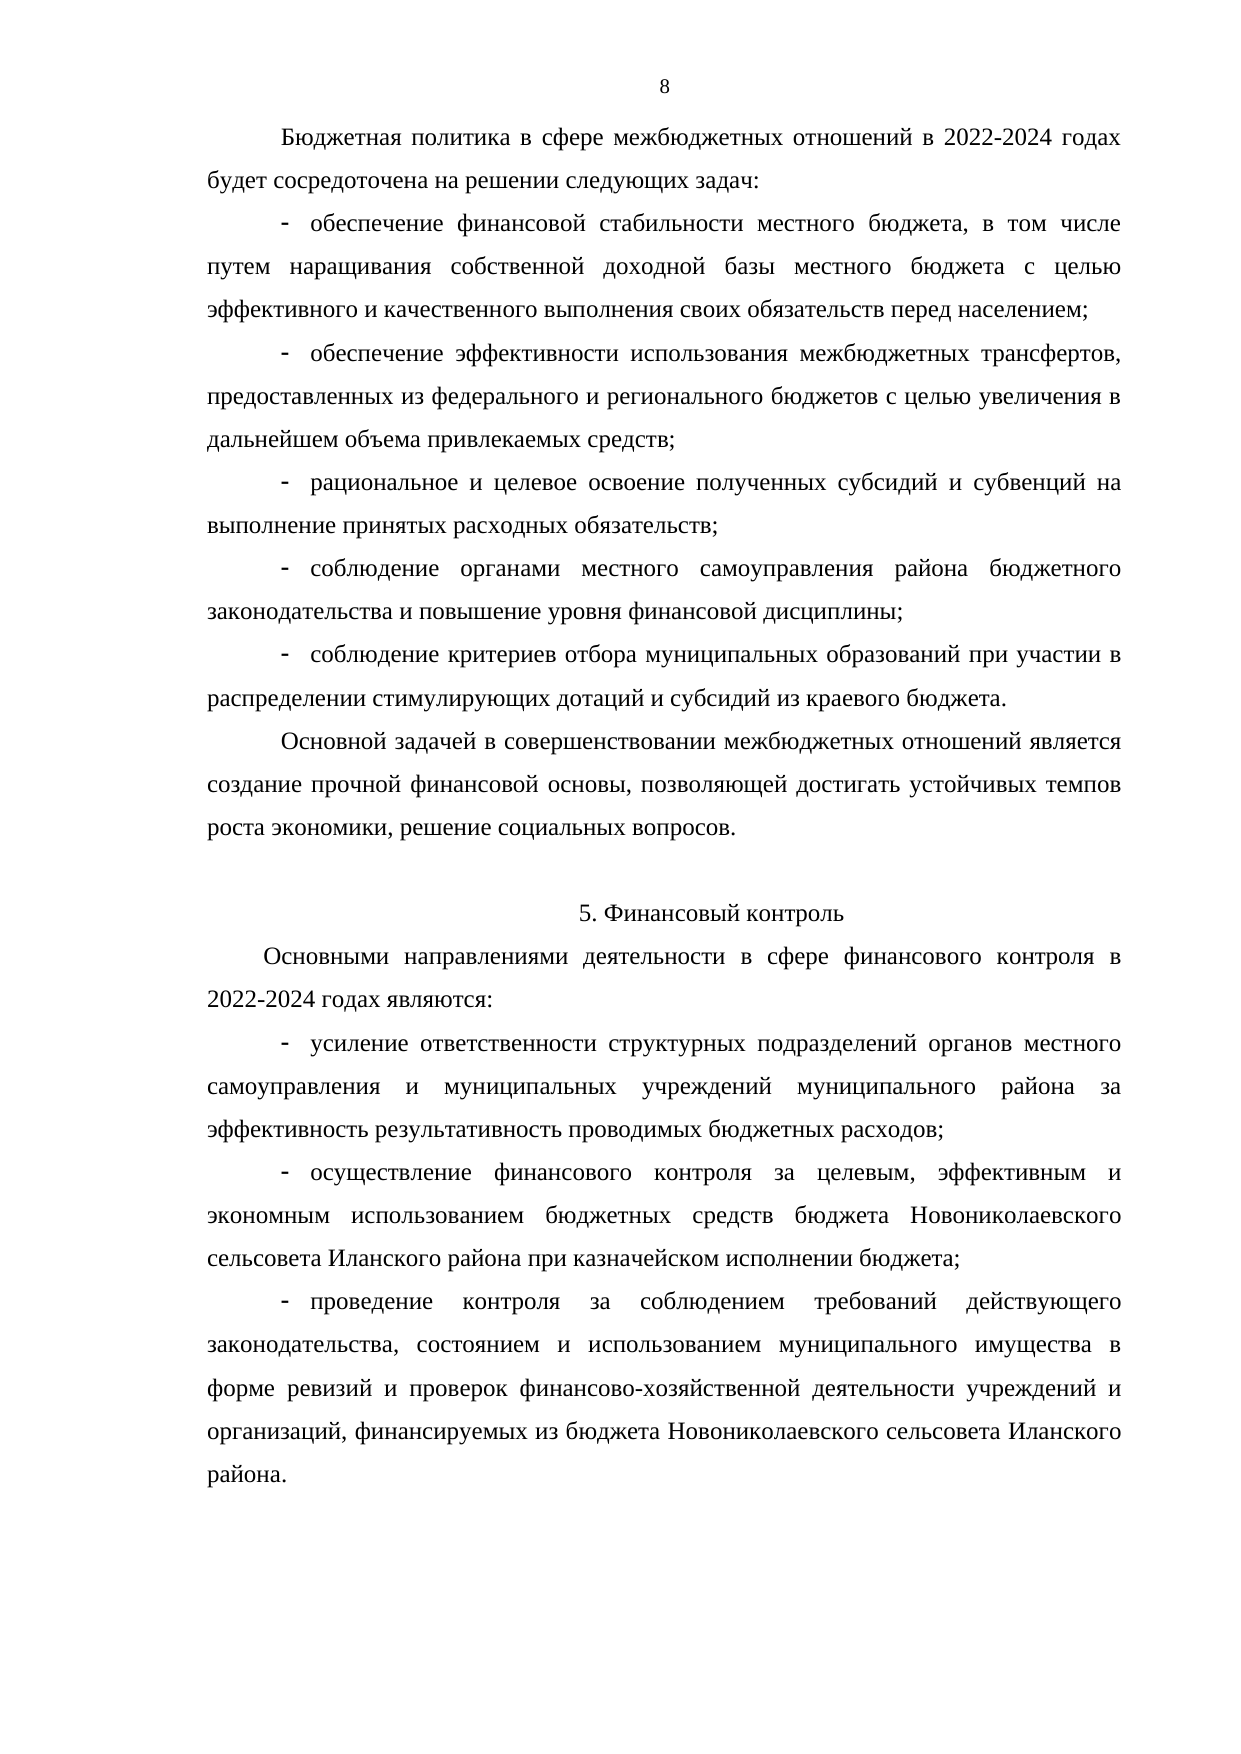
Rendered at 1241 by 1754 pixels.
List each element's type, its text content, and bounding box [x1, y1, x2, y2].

text Основной задачей в совершенствовании межбюджетных отношений является создание прочной финансовой основы, позволяющей достигать устойчивых темпов роста экономики, решение социальных вопросов. [207, 726, 1122, 769]
list обеспечение эффективности использования межбюджетных трансфертов, предоставленных из федерального и регионального бюджетов с целью увеличения в дальнейшем объема привлекаемых средств; [207, 338, 1122, 453]
text Основными направлениями деятельности в сфере финансового контроля в 2022-2024 годах являются: [207, 941, 1122, 1013]
list соблюдение критериев отбора муниципальных образований при участии в распределении стимулирующих дотаций и субсидий из краевого бюджета. [207, 639, 1122, 711]
list соблюдение органами местного самоуправления района бюджетного законодательства и повышение уровня финансовой дисциплины; [207, 553, 1122, 625]
list проведение контроля за соблюдением требований действующего законодательства, состоянием и использованием муниципального имущества в форме ревизий и проверок финансово-хозяйственной деятельности учреждений и организаций, финансируемых из бюджета Новониколаевского сельсовета Иланского района. [207, 1286, 1122, 1488]
list осуществление финансового контроля за целевым, эффективным и экономным использованием бюджетных средств бюджета Новониколаевского сельсовета Иланского района при казначейском исполнении бюджета; [207, 1157, 1122, 1272]
text Бюджетная политика в сфере межбюджетных отношений в 2022-2024 годах будет сосредоточена на решении следующих задач: [207, 122, 1122, 194]
list усиление ответственности структурных подразделений органов местного самоуправления и муниципальных учреждений муниципального района за эффективность результативность проводимых бюджетных расходов; [207, 1028, 1122, 1143]
text 5. Финансовый контроль [301, 898, 1122, 927]
text Основной задачей в совершенствовании межбюджетных отношений является создание прочной финансовой основы, позволяющей достигать устойчивых темпов роста экономики, решение социальных вопросов. [207, 798, 1122, 841]
list рациональное и целевое освоение полученных субсидий и субвенций на выполнение принятых расходных обязательств; [207, 467, 1122, 539]
list обеспечение финансовой стабильности местного бюджета, в том числе путем наращивания собственной доходной базы местного бюджета с целью эффективного и качественного выполнения своих обязательств перед населением; [207, 208, 1122, 323]
